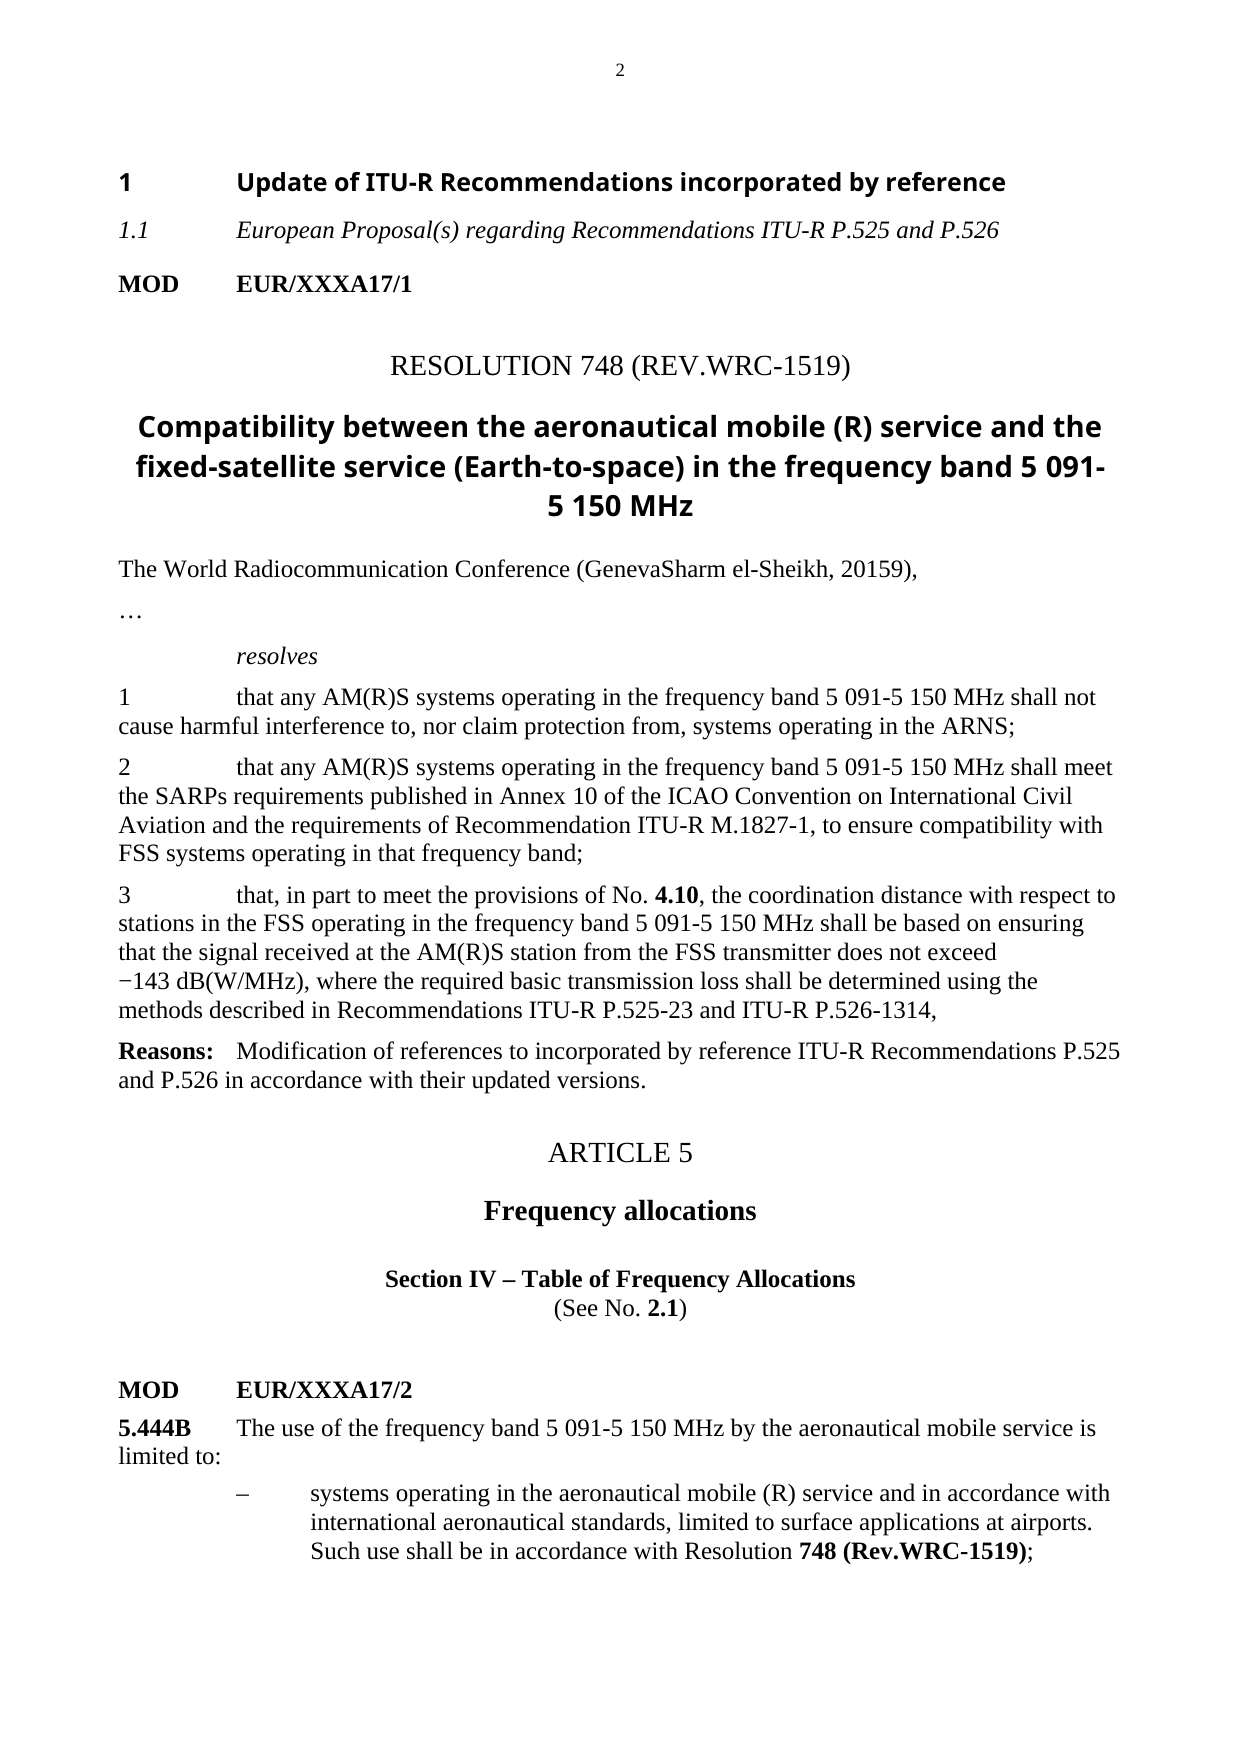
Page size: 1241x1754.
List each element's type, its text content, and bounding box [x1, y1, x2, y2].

text 1 that any AM(R)S systems operating in the frequency band 5 091-5 150 MHz shall not cause harmful interference to, nor claim protection from, systems operating in the ARNS; [118, 682, 1122, 740]
text 2 that any AM(R)S systems operating in the frequency band 5 091-5 150 MHz shall meet the SARPs requirements published in Annex 10 of the ICAO Convention on International Civil Aviation and the requirements of Recommendation ITU-R M.1827-1, to ensure compatibility with FSS systems operating in that frequency band; [118, 752, 1122, 867]
text 3 that, in part to meet the provisions of No. 4.10, the coordination distance with respect to stations in the FSS operating in the frequency band 5 091-5 150 MHz shall be based on ensuring that the signal received at the AM(R)S station from the FSS transmitter does not exceed −143 dB(W/MHz), where the required basic transmission loss shall be determined using the methods described in Recommendations ITU-R P.525- and ITU-R P.526-, [118, 880, 1122, 1023]
text resolves [236, 641, 1122, 670]
title The World Radiocommunication Conference (, 201), [118, 554, 1122, 583]
subtitle 1.1 European Proposal(s) regarding Recommendations ITU-R P.525 and P.526 [118, 215, 1122, 244]
text Reasons: Modification of references to incorporated by reference ITU-R Recommendations P.525 and P.526 in accordance with their updated versions. [118, 1036, 1122, 1093]
text Section IV – Table of Frequency Allocations (See No. 2.1) [118, 1264, 1122, 1351]
text MOD EUR/XXXA17/1 [118, 269, 1122, 298]
text MOD EUR/XXXA17/2 [118, 1376, 1122, 1404]
title Frequency allocations [118, 1193, 1122, 1227]
text ARTICLE 5 [118, 1135, 1122, 1168]
text … [118, 596, 1122, 624]
text RESOLUTION 748 (REV.WRC-) [118, 348, 1122, 381]
title Compatibility between the aeronautical mobile (R) service and the fixed-satellite service (Earth-to-space) in the frequency band 5 091-5 150 MHz [118, 406, 1122, 525]
text – systems operating in the aeronautical mobile (R) service and in accordance with international aeronautical standards, limited to surface applications at airports. Such use shall be in accordance with Resolution 748 (Rev.WRC-); [118, 1478, 1122, 1565]
text 5.444B The use of the frequency band 5 091-5 150 MHz by the aeronautical mobile service is limited to: [118, 1413, 1122, 1470]
subtitle 1 Update of ITU-R Recommendations incorporated by reference [118, 164, 1122, 198]
